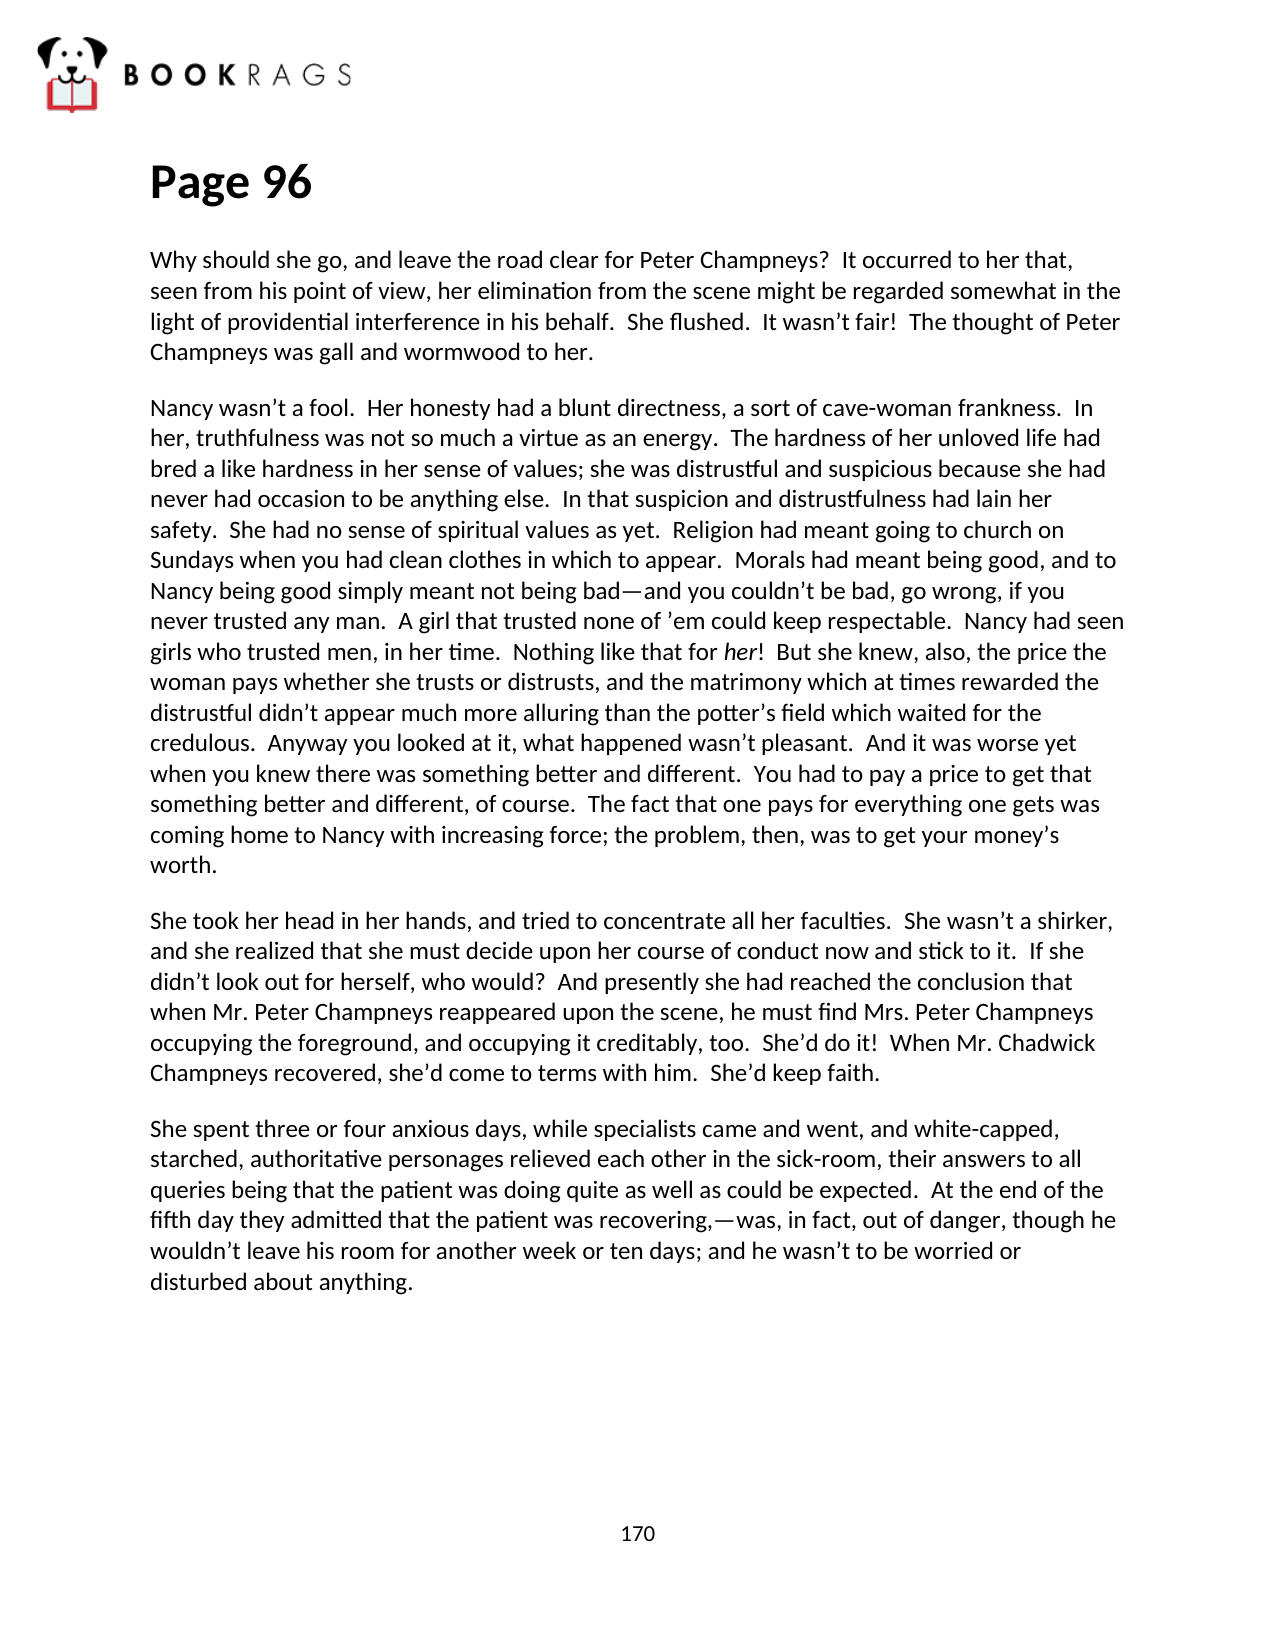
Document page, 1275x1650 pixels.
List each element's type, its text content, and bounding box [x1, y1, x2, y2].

text Page 96 [150, 150, 1125, 211]
text Why should she go, and leave the road clear for Peter Champneys? It occurred to her that, seen from his point of view, her elimination from the scene might be regarded somewhat in the light of providential interference in his behalf. She flushed. It wasn’t fair! The thought of Peter Champneys was gall and wormwood to her. [150, 244, 1125, 367]
text She spent three or four anxious days, while specialists came and went, and white-capped, starched, authoritative personages relieved each other in the sick-room, their answers to all queries being that the patient was doing quite as well as could be expected. At the end of the fifth day they admitted that the patient was recovering,—­was, in fact, out of danger, though he wouldn’t leave his room for another week or ten days; and he wasn’t to be worried or disturbed about anything. [150, 1113, 1125, 1296]
picture [37, 37, 351, 113]
text She took her head in her hands, and tried to concentrate all her faculties. She wasn’t a shirker, and she realized that she must decide upon her course of conduct now and stick to it. If she didn’t look out for herself, who would? And presently she had reached the conclusion that when Mr. Peter Champneys reappeared upon the scene, he must find Mrs. Peter Champneys occupying the foreground, and occupying it creditably, too. She’d do it! When Mr. Chadwick Champneys recovered, she’d come to terms with him. She’d keep faith. [150, 905, 1125, 1088]
text Nancy wasn’t a fool. Her honesty had a blunt directness, a sort of cave-woman frankness. In her, truthfulness was not so much a virtue as an energy. The hardness of her unloved life had bred a like hardness in her sense of values; she was distrustful and suspicious because she had never had occasion to be anything else. In that suspicion and distrustfulness had lain her safety. She had no sense of spiritual values as yet. Religion had meant going to church on Sundays when you had clean clothes in which to appear. Morals had meant being good, and to Nancy being good simply meant not being bad—­and you couldn’t be bad, go wrong, if you never trusted any man. A girl that trusted none of ’em could keep respectable. Nancy had seen girls who trusted men, in her time. Nothing like that for her! But she knew, also, the price the woman pays whether she trusts or distrusts, and the matrimony which at times rewarded the distrustful didn’t appear much more alluring than the potter’s field which waited for the credulous. Anyway you looked at it, what happened wasn’t pleasant. And it was worse yet when you knew there was something better and different. You had to pay a price to get that something better and different, of course. The fact that one pays for everything one gets was coming home to Nancy with increasing force; the problem, then, was to get your money’s worth. [150, 392, 1125, 880]
